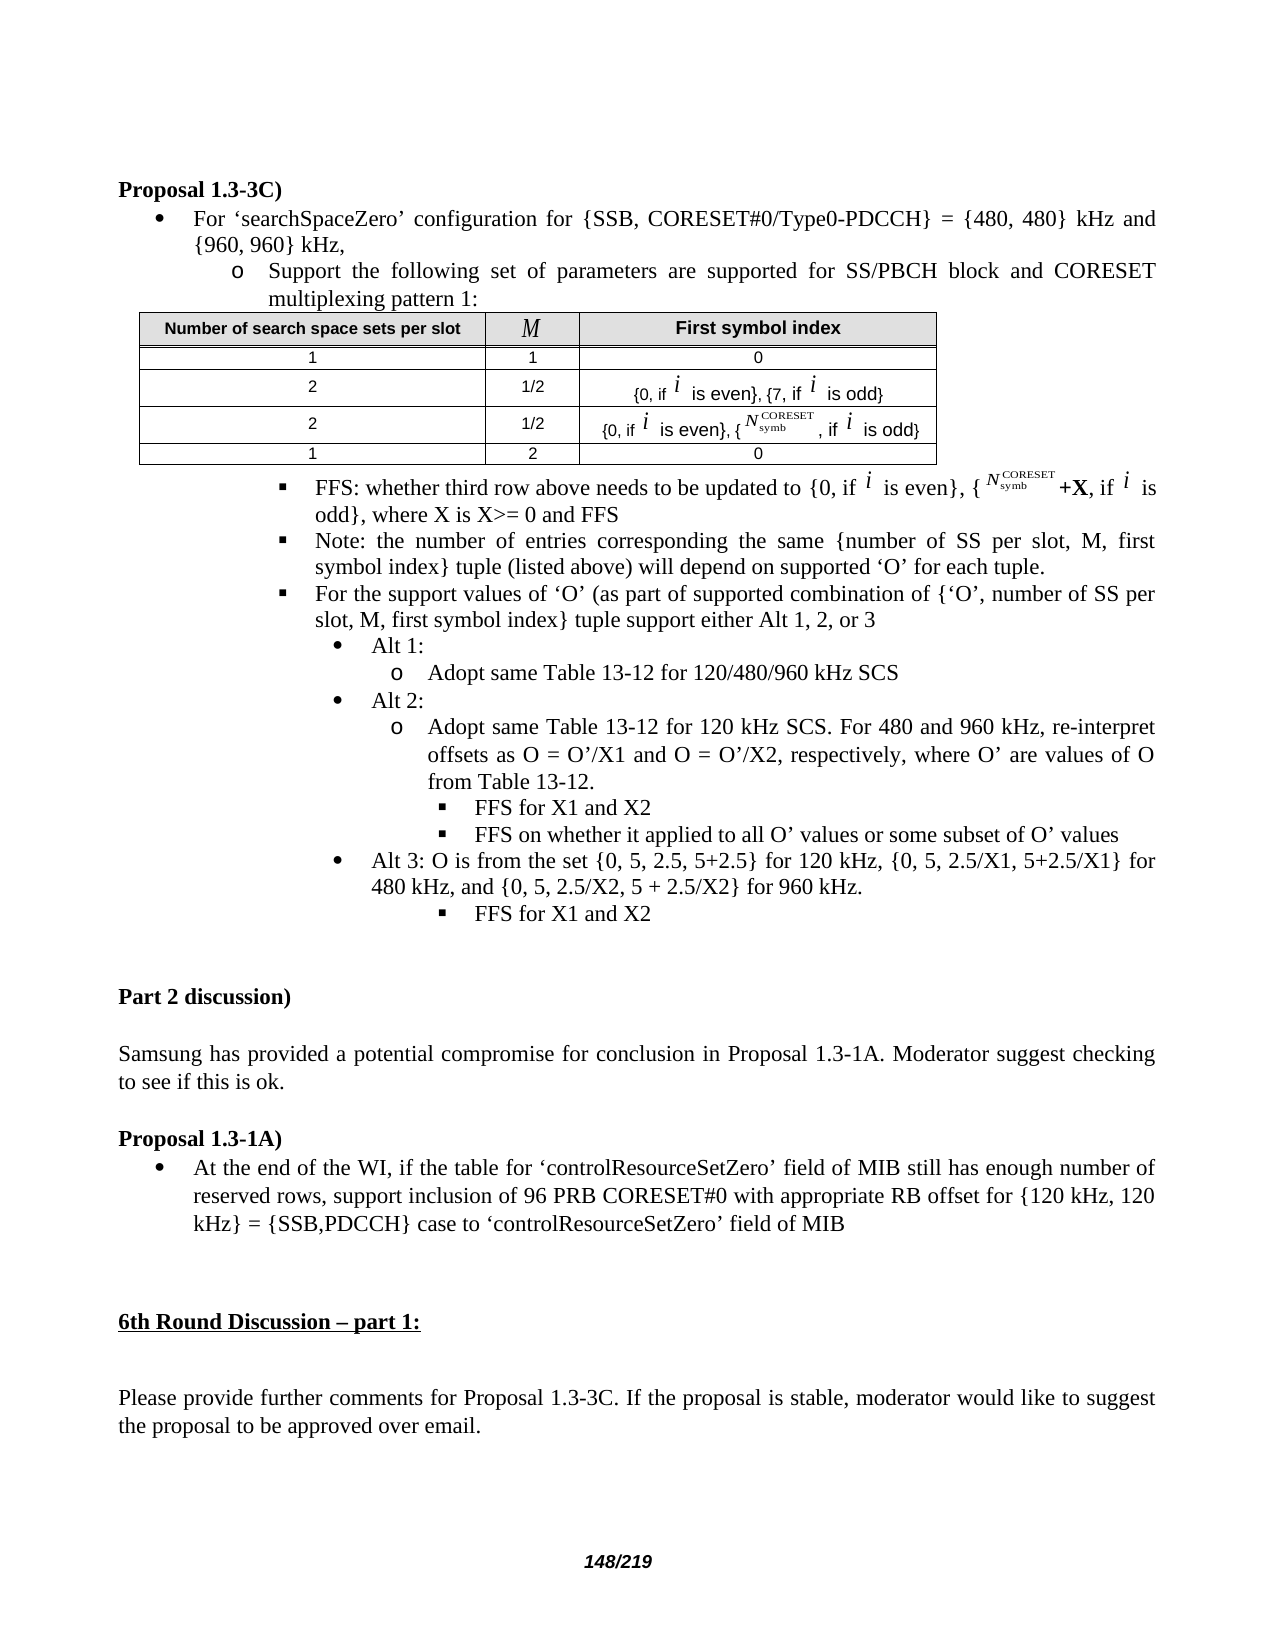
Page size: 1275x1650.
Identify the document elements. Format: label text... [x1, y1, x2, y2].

list Alt 3: O is from the set {0, 5, 2.5, 5+2.5} for 120 kHz, {0, 5, 2.5/X1, 5+2.5/X1} for 480 kHz, and {0, 5, 2.5/X2, 5 + 2.5/X2} for 960 kHz. [334, 847, 1157, 900]
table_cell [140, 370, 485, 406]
subtitle 6th Round Discussion – part 1: [118, 1308, 1157, 1334]
list FFS on whether it applied to all O’ values or some subset of O’ values [437, 821, 1157, 847]
list Note: the number of entries corresponding the same {number of SS per slot, M, first symbol index} tuple (listed above) will depend on supported ‘O’ for each tuple. [277, 527, 1157, 580]
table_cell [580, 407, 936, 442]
text Proposal 1.3-3C) [118, 176, 1157, 202]
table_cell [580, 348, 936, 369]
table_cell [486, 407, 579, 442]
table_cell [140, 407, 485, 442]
list Alt 1: [334, 632, 1157, 659]
list Alt 2: [334, 687, 1157, 713]
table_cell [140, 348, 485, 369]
text Part 2 discussion) [118, 983, 1157, 1009]
list At the end of the WI, if the table for ‘controlResourceSetZero’ field of MIB still has enough number of reserved rows, support inclusion of 96 PRB CORESET#0 with appropriate RB offset for {120 kHz, 120 kHz} = {SSB,PDCCH} case to ‘controlResourceSetZero’ field of MIB [156, 1153, 1157, 1237]
text Please provide further comments for Proposal 1.3-3C. If the proposal is stable, moderator would like to suggest the proposal to be approved over email. [118, 1384, 1157, 1439]
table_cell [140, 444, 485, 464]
list FFS for X1 and X2 [437, 900, 1157, 926]
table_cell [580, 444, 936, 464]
text Samsung has provided a potential compromise for conclusion in Proposal 1.3-1A. Moderator suggest checking to see if this is ok. [118, 1040, 1157, 1094]
list Support the following set of parameters are supported for SS/PBCH block and CORESET multiplexing pattern 1: [231, 257, 1157, 312]
list Adopt same Table 13-12 for 120/480/960 kHz SCS [390, 659, 1157, 687]
list For the support values of ‘O’ (as part of supported combination of {‘O’, number of SS per slot, M, first symbol index} tuple support either Alt 1, 2, or 3 [277, 580, 1157, 632]
list Adopt same Table 13-12 for 120 kHz SCS. For 480 and 960 kHz, re-interpret offsets as O = O’/X1 and O = O’/X2, respectively, where O’ are values of O from Table 13-12. [390, 713, 1157, 794]
list For ‘searchSpaceZero’ configuration for {SSB, CORESET#0/Type0-PDCCH} = {480, 480} kHz and {960, 960} kHz, [156, 204, 1157, 257]
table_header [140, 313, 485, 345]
text Proposal 1.3-1A) [118, 1125, 1157, 1151]
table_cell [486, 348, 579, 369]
list FFS for X1 and X2 [437, 794, 1157, 821]
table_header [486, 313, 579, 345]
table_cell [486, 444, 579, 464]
list FFS: whether third row above needs to be updated to {0, if is even}, {+X, if is odd}, where X is X>= 0 and FFS [277, 465, 1157, 527]
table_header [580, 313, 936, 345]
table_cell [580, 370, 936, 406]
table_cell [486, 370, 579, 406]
